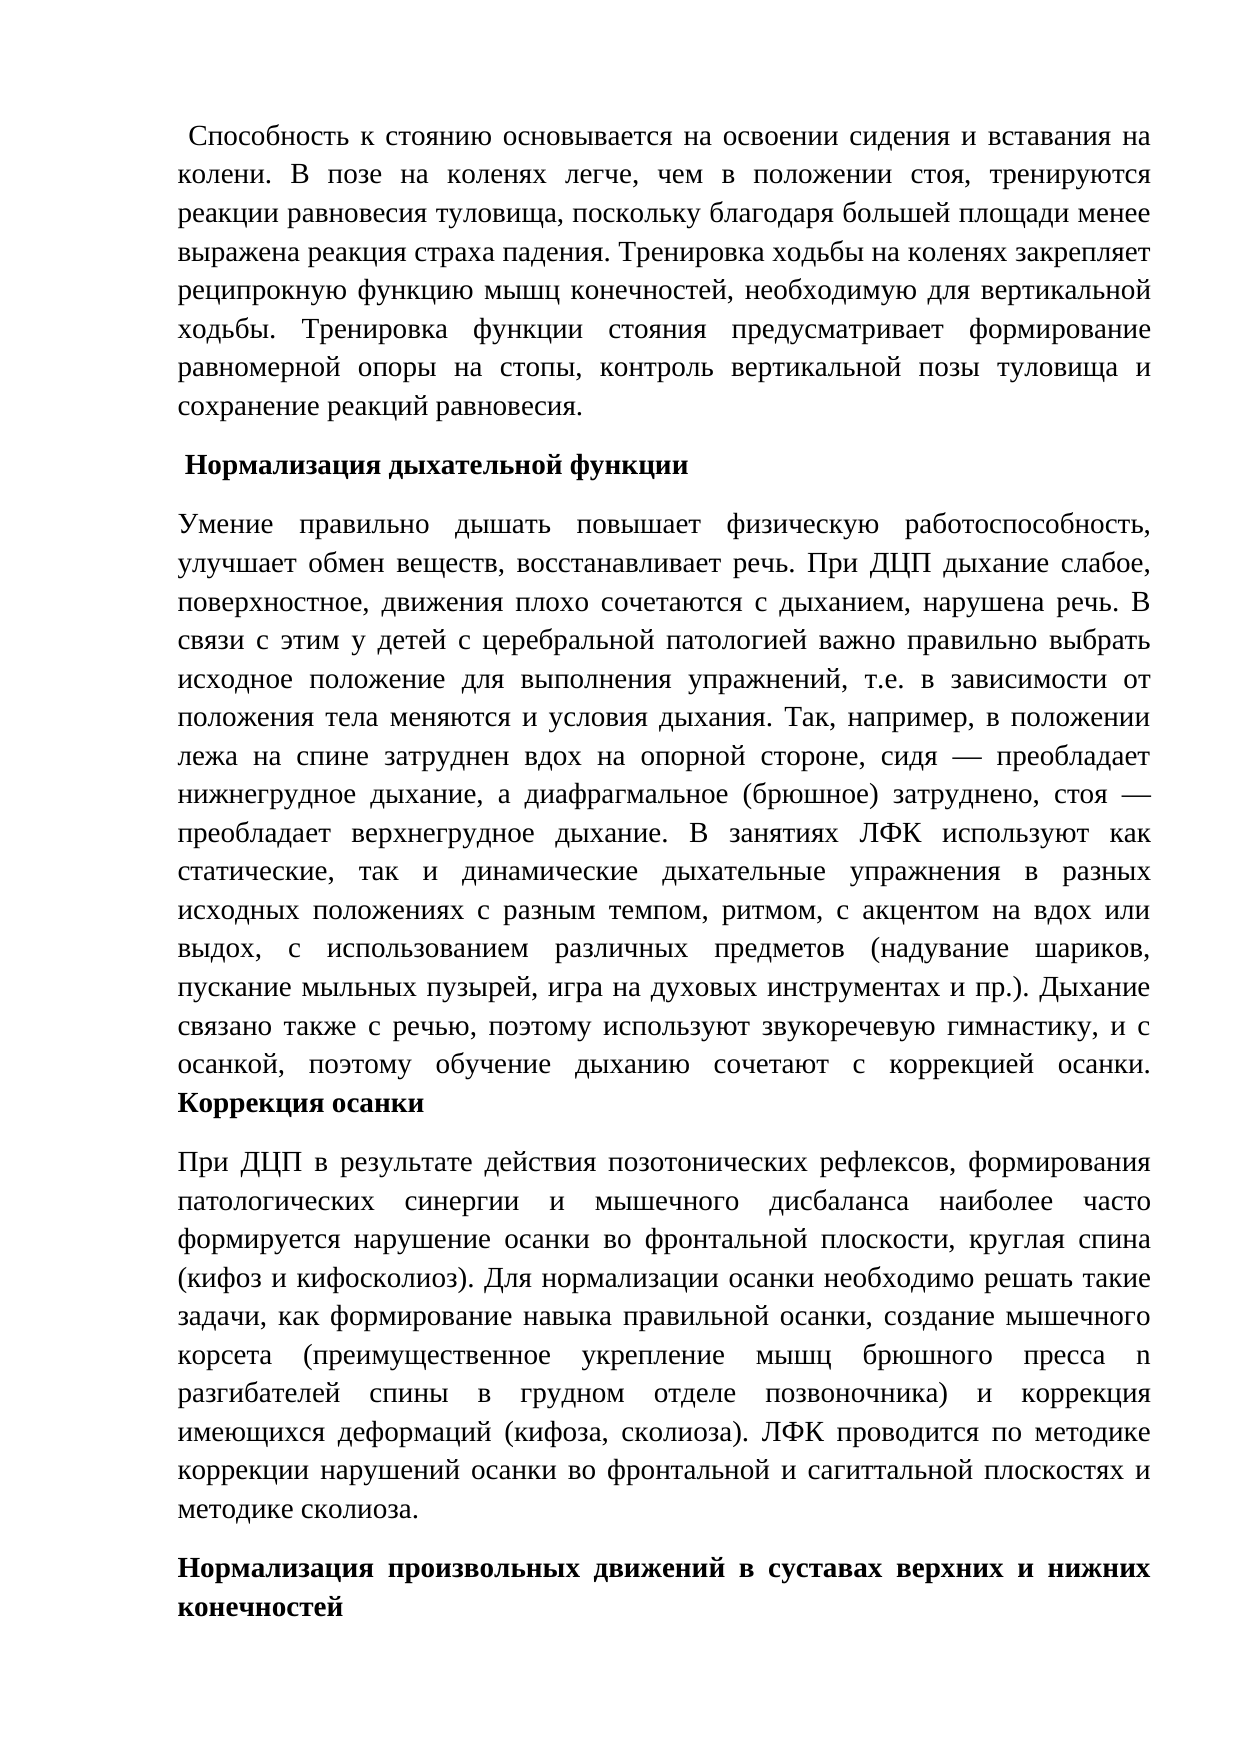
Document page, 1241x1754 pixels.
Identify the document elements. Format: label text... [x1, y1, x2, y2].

text Умение правильно дышать повышает физическую работоспособность, улучшает обмен веществ, восстанавливает речь. При ДЦП дыхание слабое, поверхностное, движения плохо сочетаются с дыханием, нарушена речь. В связи с этим у детей с церебральной патологией важно правильно выбрать исходное положение для выполнения упражнений, т.е. в зависимости от положения тела меняются и условия дыхания. Так, например, в положении лежа на спине затруднен вдох на опорной стороне, сидя — преобладает нижнегрудное дыхание, а диафрагмальное (брюшное) затруднено, стоя — преобладает верхнегрудное дыхание. В занятиях ЛФК используют как статические, так и динамические дыхательные упражнения в разных исходных положениях с разным темпом, ритмом, с акцентом на вдох или выдох, с использованием различных предметов (надувание шариков, пускание мыльных пузырей, игра на духовых инструментах и пр.). Дыхание связано также с речью, поэтому используют звукоречевую гимнастику, и с осанкой, поэтому обучение дыханию сочетают с коррекцией осанки. Коррекция осанки [177, 507, 1152, 1118]
text Нормализация дыхательной функции [177, 447, 1152, 481]
text При ДЦП в результате действия позотонических рефлексов, формирования патологических синергии и мышечного дисбаланса наиболее часто формируется нарушение осанки во фронтальной плоскости, круглая спина (кифоз и кифосколиоз). Для нормализации осанки необходимо решать такие задачи, как формирование навыка правильной осанки, создание мышечного корсета (преимущественное укрепление мышц брюшного пресса n разгибателей спины в грудном отделе позвоночника) и коррекция имеющихся деформаций (кифоза, сколиоза). ЛФК проводится по методике коррекции нарушений осанки во фронтальной и сагиттальной плоскостях и методике сколиоза. [177, 1144, 1152, 1524]
text Способность к стоянию основывается на освоении сидения и вставания на колени. В позе на коленях легче, чем в положении стоя, тренируются реакции равновесия туловища, поскольку благодаря большей площади менее выражена реакция страха падения. Тренировка ходьбы на коленях закрепляет реципрокную функцию мышц конечностей, необходимую для вертикальной ходьбы. Тренировка функции стояния предусматривает формирование равномерной опоры на стопы, контроль вертикальной позы туловища и сохранение реакций равновесия. [177, 118, 1152, 421]
text Нормализация произвольных движений в суставах верхних и нижних конечностей [177, 1550, 1152, 1622]
